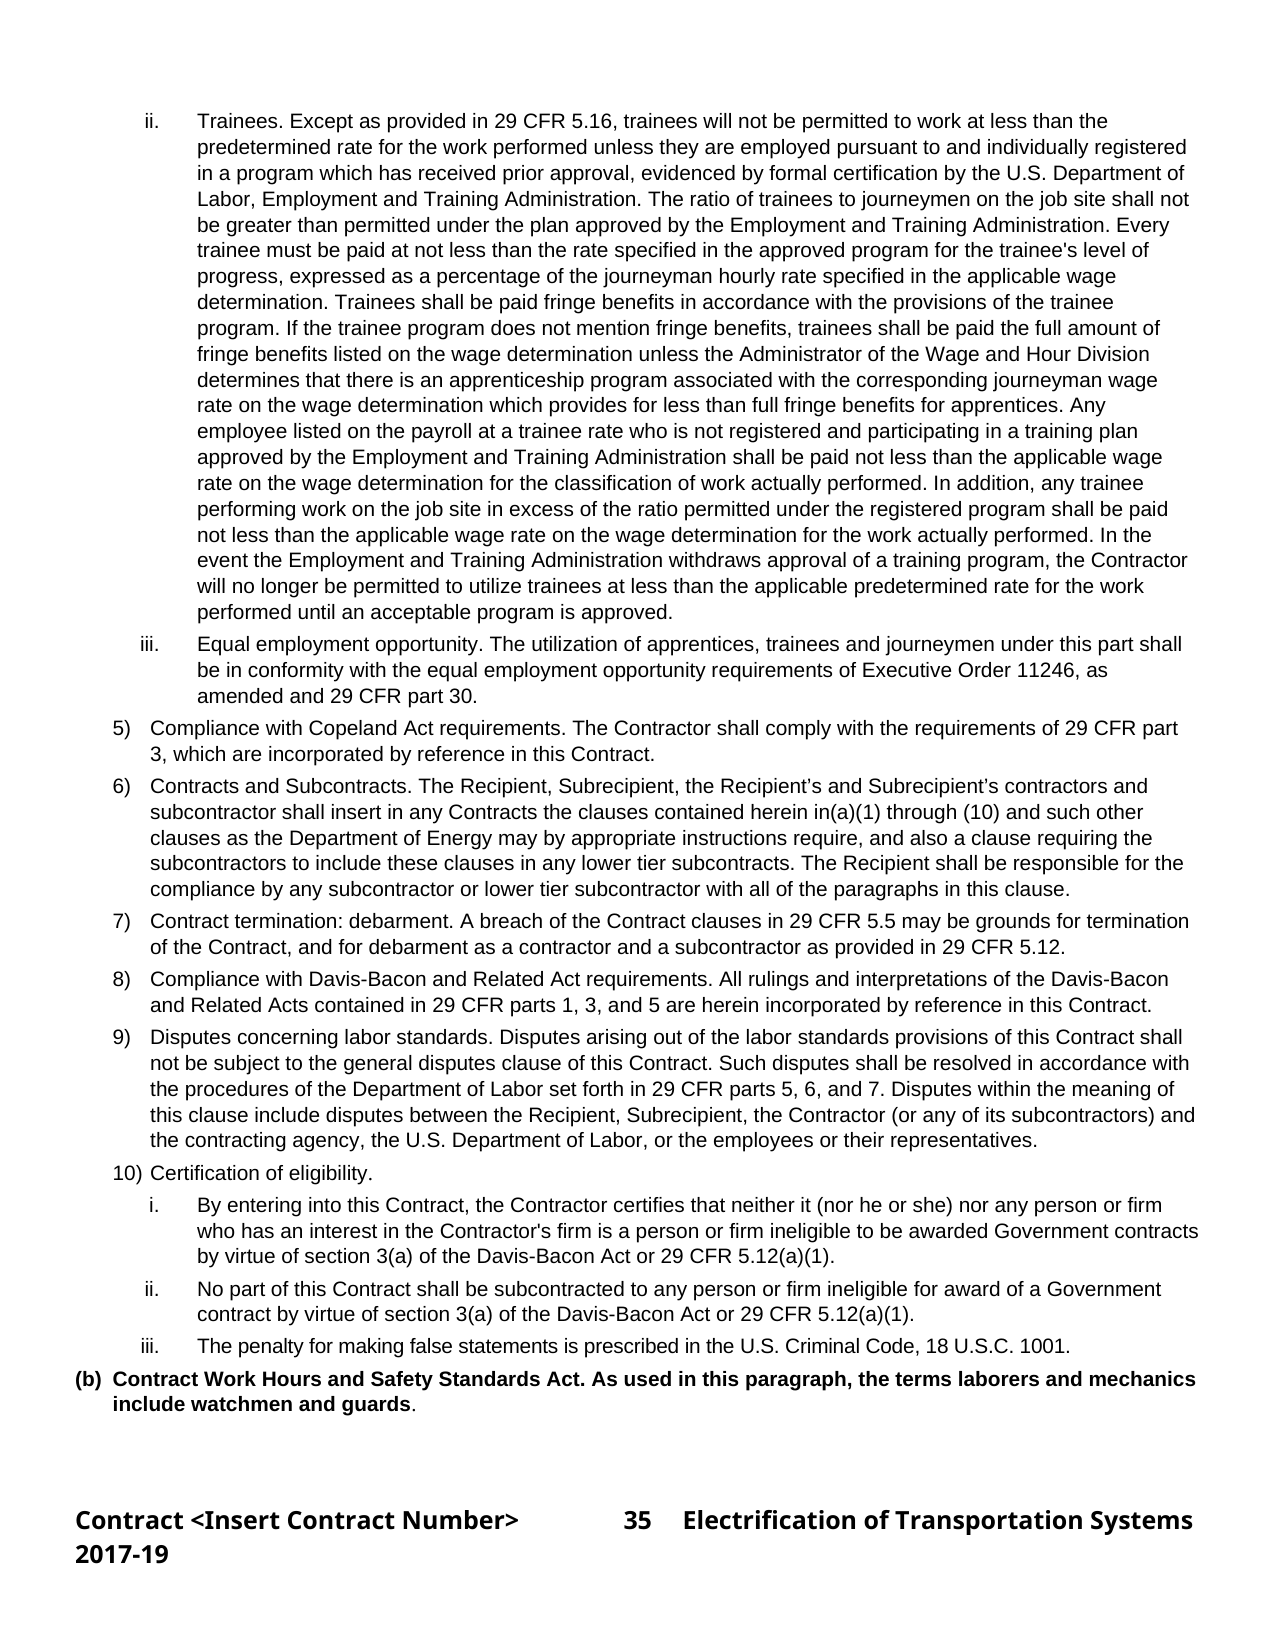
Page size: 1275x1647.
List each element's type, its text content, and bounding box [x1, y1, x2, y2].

list The penalty for making false statements is prescribed in the U.S. Criminal Code, 18 U.S.C. 1001. [159, 1334, 1200, 1358]
list By entering into this Contract, the Contractor certifies that neither it (nor he or she) nor any person or firm who has an interest in the Contractor's firm is a person or firm ineligible to be awarded Government contracts by virtue of section 3(a) of the Davis-Bacon Act or 29 CFR 5.12(a)(1). [159, 1193, 1200, 1268]
list Equal employment opportunity. The utilization of apprentices, trainees and journeymen under this part shall be in conformity with the equal employment opportunity requirements of Executive Order 11246, as amended and 29 CFR part 30. [159, 632, 1200, 708]
list Compliance with Copeland Act requirements. The Contractor shall comply with the requirements of 29 CFR part 3, which are incorporated by reference in this Contract. [112, 716, 1200, 766]
list Compliance with Davis-Bacon and Related Act requirements. All rulings and interpretations of the Davis-Bacon and Related Acts contained in 29 CFR parts 1, 3, and 5 are herein incorporated by reference in this Contract. [112, 967, 1200, 1017]
list Contract Work Hours and Safety Standards Act. As used in this paragraph, the terms laborers and mechanics include watchmen and guards. [75, 1366, 1200, 1416]
list Contracts and Subcontracts. The Recipient, Subrecipient, the Recipient’s and Subrecipient’s contractors and subcontractor shall insert in any Contracts the clauses contained herein in(a)(1) through (10) and such other clauses as the Department of Energy may by appropriate instructions require, and also a clause requiring the subcontractors to include these clauses in any lower tier subcontracts. The Recipient shall be responsible for the compliance by any subcontractor or lower tier subcontractor with all of the paragraphs in this clause. [112, 774, 1200, 901]
list Disputes concerning labor standards. Disputes arising out of the labor standards provisions of this Contract shall not be subject to the general disputes clause of this Contract. Such disputes shall be resolved in accordance with the procedures of the Department of Labor set forth in 29 CFR parts 5, 6, and 7. Disputes within the meaning of this clause include disputes between the Recipient, Subrecipient, the Contractor (or any of its subcontractors) and the contracting agency, the U.S. Department of Labor, or the employees or their representatives. [112, 1025, 1200, 1152]
list Trainees. Except as provided in 29 CFR 5.16, trainees will not be permitted to work at less than the predetermined rate for the work performed unless they are employed pursuant to and individually registered in a program which has received prior approval, evidenced by formal certification by the U.S. Department of Labor, Employment and Training Administration. The ratio of trainees to journeymen on the job site shall not be greater than permitted under the plan approved by the Employment and Training Administration. Every trainee must be paid at not less than the rate specified in the approved program for the trainee's level of progress, expressed as a percentage of the journeyman hourly rate specified in the applicable wage determination. Trainees shall be paid fringe benefits in accordance with the provisions of the trainee program. If the trainee program does not mention fringe benefits, trainees shall be paid the full amount of fringe benefits listed on the wage determination unless the Administrator of the Wage and Hour Division determines that there is an apprenticeship program associated with the corresponding journeyman wage rate on the wage determination which provides for less than full fringe benefits for apprentices. Any employee listed on the payroll at a trainee rate who is not registered and participating in a training plan approved by the Employment and Training Administration shall be paid not less than the applicable wage rate on the wage determination for the classification of work actually performed. In addition, any trainee performing work on the job site in excess of the ratio permitted under the registered program shall be paid not less than the applicable wage rate on the wage determination for the work actually performed. In the event the Employment and Training Administration withdraws approval of a training program, the Contractor will no longer be permitted to utilize trainees at less than the applicable predetermined rate for the work performed until an acceptable program is approved. [159, 109, 1200, 624]
list Contract termination: debarment. A breach of the Contract clauses in 29 CFR 5.5 may be grounds for termination of the Contract, and for debarment as a contractor and a subcontractor as provided in 29 CFR 5.12. [112, 909, 1200, 959]
list Certification of eligibility. [112, 1160, 1200, 1184]
list No part of this Contract shall be subcontracted to any person or firm ineligible for award of a Government contract by virtue of section 3(a) of the Davis-Bacon Act or 29 CFR 5.12(a)(1). [159, 1276, 1200, 1326]
